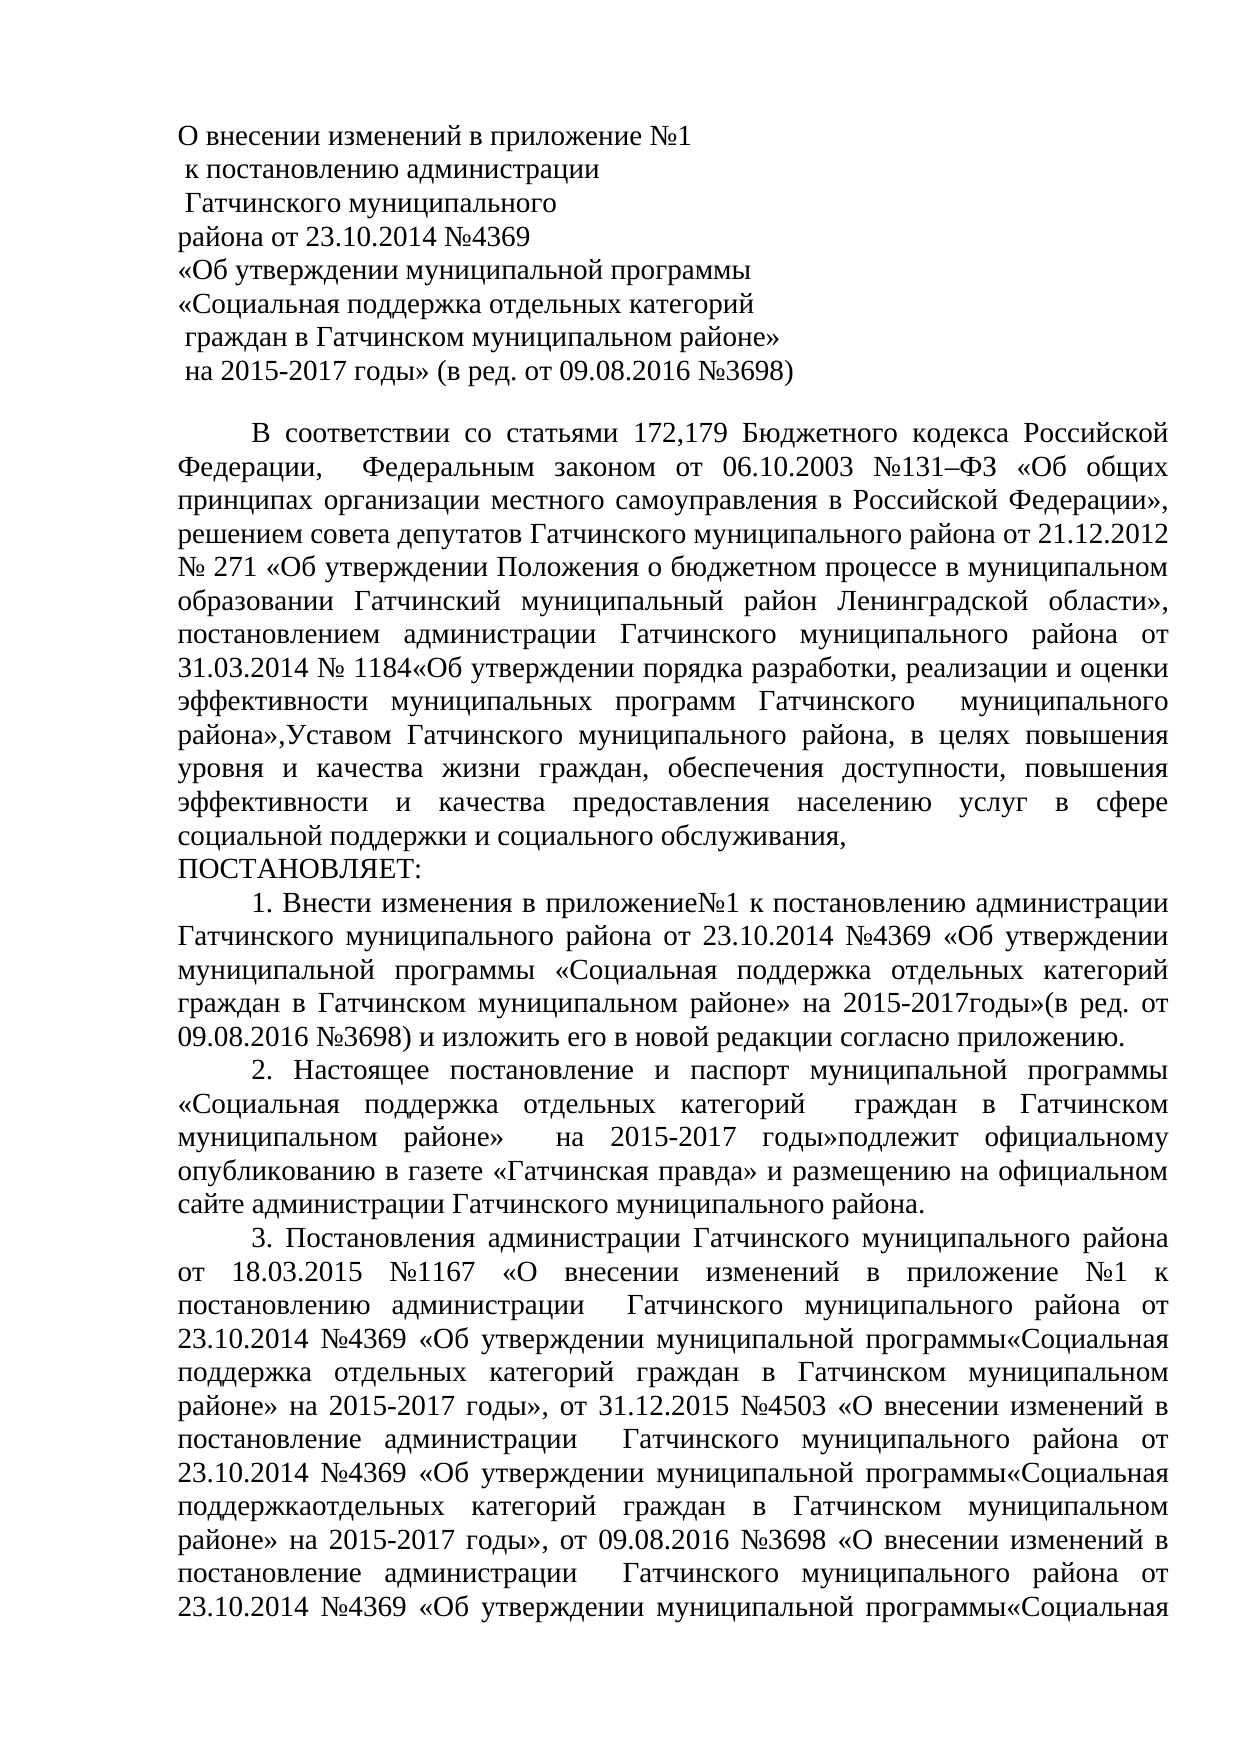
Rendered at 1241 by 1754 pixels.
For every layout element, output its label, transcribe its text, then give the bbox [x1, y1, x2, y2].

text района от 23.10.2014 №4369 [177, 219, 1169, 252]
text ПОСТАНОВЛЯЕТ: [177, 851, 1169, 885]
text 1. Внести изменения в приложение№1 к постановлению администрации Гатчинского муниципального района от 23.10.2014 №4369 «Об утверждении муниципальной программы «Социальная поддержка отдельных категорий граждан в Гатчинском муниципальном районе» на 2015-2017годы»(в ред. от 09.08.2016 №3698) и изложить его в новой редакции согласно приложению. [177, 885, 1169, 1052]
text 2. Настоящее постановление и паспорт муниципальной программы «Социальная поддержка отдельных категорий граждан в Гатчинском муниципальном районе» на 2015-2017 годы»подлежит официальному опубликованию в газете «Гатчинская правда» и размещению на официальном сайте администрации Гатчинского муниципального района. [177, 1052, 1169, 1220]
text О внесении изменений в приложение №1 [177, 118, 1169, 152]
text Гатчинского муниципального [177, 185, 1169, 219]
text граждан в Гатчинском муниципальном районе» [177, 319, 1169, 353]
text «Об утверждении муниципальной программы [177, 252, 1169, 286]
text В соответствии со статьями 172,179 Бюджетного кодекса Российской Федерации, Федеральным законом от 06.10.2003 №131–ФЗ «Об общих принципах организации местного самоуправления в Российской Федерации», решением совета депутатов Гатчинского муниципального района от 21.12.2012 № 271 «Об утверждении Положения о бюджетном процессе в муниципальном образовании Гатчинский муниципальный район Ленинградской области», постановлением администрации Гатчинского муниципального района от 31.03.2014 № 1184«Об утверждении порядка разработки, реализации и оценки эффективности муниципальных программ Гатчинского муниципального района»,Уставом Гатчинского муниципального района, в целях повышения уровня и качества жизни граждан, обеспечения доступности, повышения эффективности и качества предоставления населению услуг в сфере социальной поддержки и социального обслуживания, [177, 415, 1169, 851]
text на 2015-2017 годы» (в ред. от 09.08.2016 №3698) [177, 353, 1169, 415]
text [177, 1220, 1169, 1623]
text к постановлению администрации [177, 152, 1169, 185]
text «Социальная поддержка отдельных категорий [177, 286, 1169, 319]
